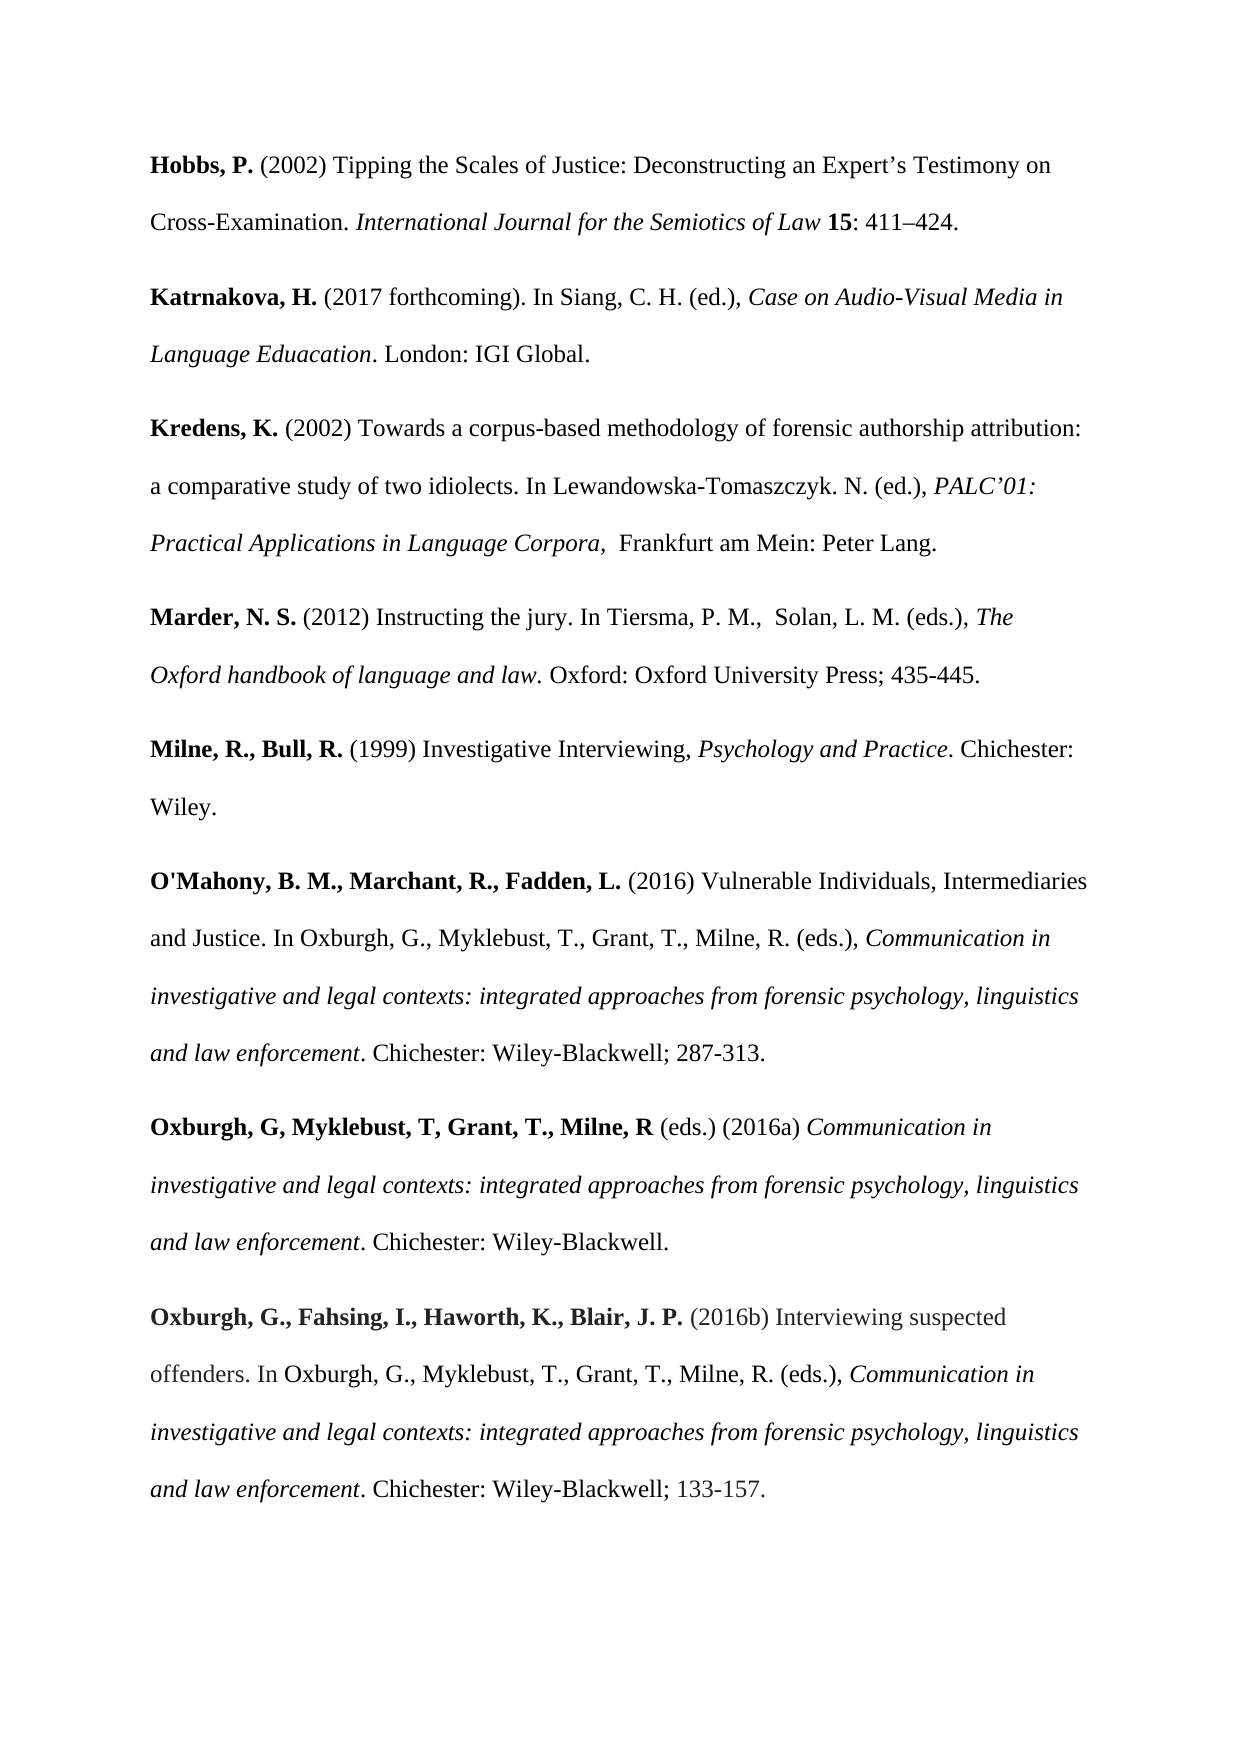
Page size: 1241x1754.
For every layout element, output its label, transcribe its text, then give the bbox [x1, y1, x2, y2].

text Oxburgh, G, Myklebust, T, Grant, T., Milne, R (eds.) (2016a) Communication in investigative and legal contexts: integrated approaches from forensic psychology, linguistics and law enforcement. Chichester: Wiley-Blackwell. [150, 1112, 1090, 1256]
text Milne, R., Bull, R. (1999) Investigative Interviewing, Psychology and Practice. Chichester: Wiley. [150, 734, 1090, 820]
text Katrnakova, H. (2017 forthcoming). In Siang, C. H. (ed.), Case on Audio-Visual Media in Language Eduacation. London: IGI Global. [150, 282, 1090, 368]
text Hobbs, P. (2002) Tipping the Scales of Justice: Deconstructing an Expert’s Testimony on Cross-Examination. International Journal for the Semiotics of Law 15: 411–424. [150, 150, 1090, 236]
text Marder, N. S. (2012) Instructing the jury. In Tiersma, P. M., Solan, L. M. (eds.), The Oxford handbook of language and law. Oxford: Oxford University Press; 435-445. [150, 602, 1090, 689]
text O'Mahony, B. M., Marchant, R., Fadden, L. (2016) Vulnerable Individuals, Intermediaries and Justice. In Oxburgh, G., Myklebust, T., Grant, T., Milne, R. (eds.), Communication in investigative and legal contexts: integrated approaches from forensic psychology, linguistics and law enforcement. Chichester: Wiley-Blackwell; 287-313. [150, 866, 1090, 1067]
text Kredens, K. (2002) Towards a corpus-based methodology of forensic authorship attribution: a comparative study of two idiolects. In Lewandowska-Tomaszczyk. N. (ed.), PALC’01: Practical Applications in Language Corpora, Frankfurt am Mein: Peter Lang. [150, 413, 1090, 557]
text Oxburgh, G., Fahsing, I., Haworth, K., Blair, J. P. (2016b) Interviewing suspected offenders. In Oxburgh, G., Myklebust, T., Grant, T., Milne, R. (eds.), Communication in investigative and legal contexts: integrated approaches from forensic psychology, linguistics and law enforcement. Chichester: Wiley-Blackwell; 133-157. [150, 1302, 1090, 1503]
